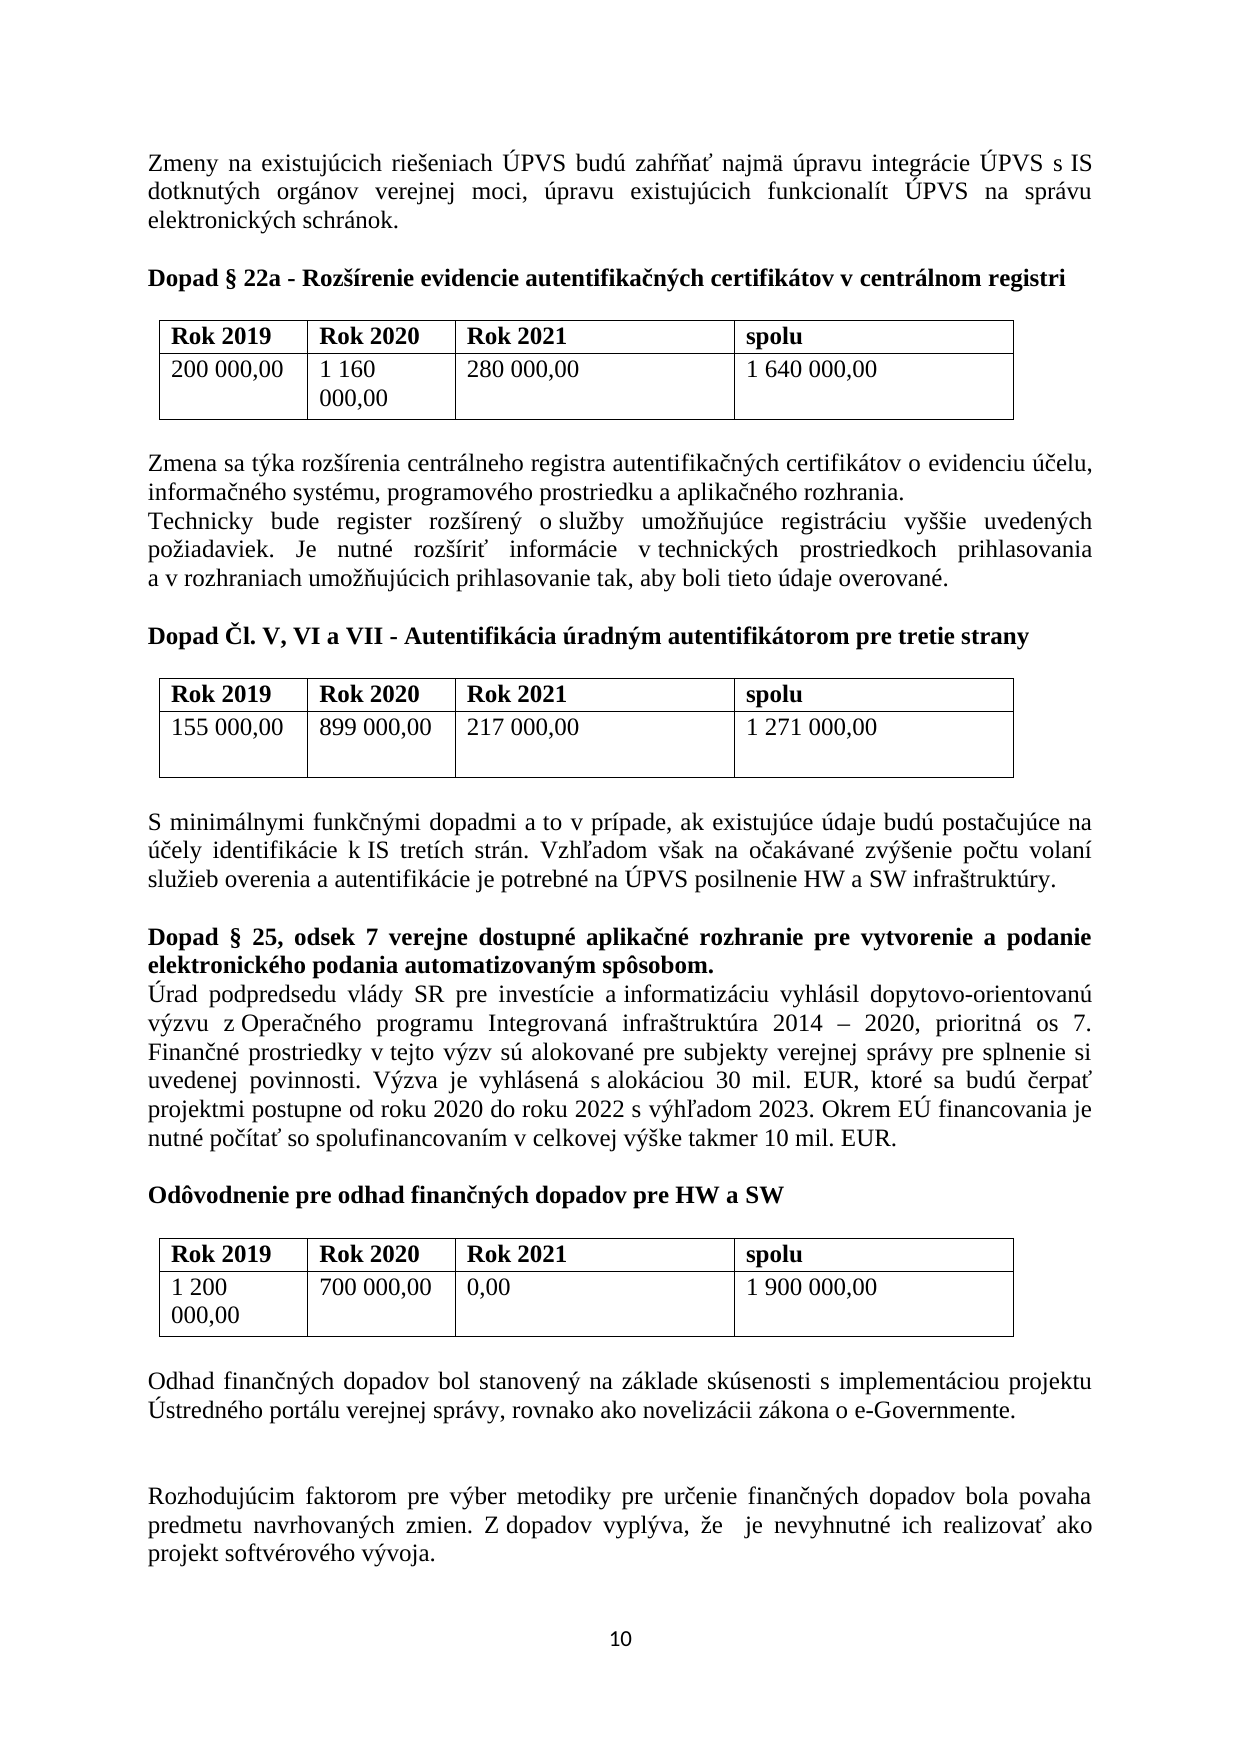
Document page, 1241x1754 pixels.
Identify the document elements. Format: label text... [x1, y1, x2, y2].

table_cell 280 000,00 [456, 354, 734, 418]
table_cell 700 000,00 [308, 1272, 455, 1336]
table_header Rok 2019 [160, 679, 307, 711]
table_cell 899 000,00 [308, 712, 455, 777]
text Zmena sa týka rozšírenia centrálneho registra autentifikačných certifikátov o evidenciu účelu, informačného systému, programového prostriedku a aplikačného rozhrania. [148, 448, 1093, 506]
text Dopad Čl. V, VI a VII - Autentifikácia úradným autentifikátorom pre tretie strany [148, 621, 1093, 649]
text Zmeny na existujúcich riešeniach ÚPVS budú zahŕňať najmä úpravu integrácie ÚPVS s IS dotknutých orgánov verejnej moci, úpravu existujúcich funkcionalít ÚPVS na správu elektronických schránok. [148, 148, 1093, 234]
text Dopad § 22a - Rozšírenie evidencie autentifikačných certifikátov v centrálnom registri [148, 263, 1093, 291]
table_cell 1 640 000,00 [735, 354, 1013, 418]
table_header Rok 2021 [456, 1239, 734, 1271]
text Odôvodnenie pre odhad finančných dopadov pre HW a SW [148, 1180, 1093, 1209]
table_header spolu [735, 679, 1013, 711]
table_header Rok 2020 [308, 679, 455, 711]
table_header Rok 2019 [160, 1239, 307, 1271]
table_cell 155 000,00 [160, 712, 307, 777]
table_cell 200 000,00 [160, 354, 307, 418]
table_cell 217 000,00 [456, 712, 734, 777]
table_header Rok 2020 [308, 1239, 455, 1271]
text Dopad § 25, odsek 7 verejne dostupné aplikačné rozhranie pre vytvorenie a podanie elektronického podania automatizovaným spôsobom. [148, 922, 1093, 979]
text Technicky bude register rozšírený o služby umožňujúce registráciu vyššie uvedených požiadaviek. Je nutné rozšíriť informácie v technických prostriedkoch prihlasovania a v rozhraniach umožňujúcich prihlasovanie tak, aby boli tieto údaje overované. [148, 506, 1093, 592]
table_header Rok 2019 [160, 321, 307, 353]
table_header Rok 2020 [308, 321, 455, 353]
text Rozhodujúcim faktorom pre výber metodiky pre určenie finančných dopadov bola povaha predmetu navrhovaných zmien. Z dopadov vyplýva, že je nevyhnutné ich realizovať ako projekt softvérového vývoja. [148, 1481, 1093, 1567]
table_header Rok 2021 [456, 679, 734, 711]
table_cell 0,00 [456, 1272, 734, 1336]
table_header spolu [735, 1239, 1013, 1271]
table_header spolu [735, 321, 1013, 353]
text Úrad podpredsedu vlády SR pre investície a informatizáciu vyhlásil dopytovo-orientovanú výzvu z Operačného programu Integrovaná infraštruktúra 2014 – 2020, prioritná os 7. Finančné prostriedky v tejto výzv sú alokované pre subjekty verejnej správy pre splnenie si uvedenej povinnosti. Výzva je vyhlásená s alokáciou 30 mil. EUR, ktoré sa budú čerpať projektmi postupne od roku 2020 do roku 2022 s výhľadom 2023. Okrem EÚ financovania je nutné počítať so spolufinancovaním v celkovej výške takmer 10 mil. EUR. [148, 979, 1093, 1152]
table_cell 1 160 000,00 [308, 354, 455, 418]
table_header Rok 2021 [456, 321, 734, 353]
text S minimálnymi funkčnými dopadmi a to v prípade, ak existujúce údaje budú postačujúce na účely identifikácie k IS tretích strán. Vzhľadom však na očakávané zvýšenie počtu volaní služieb overenia a autentifikácie je potrebné na ÚPVS posilnenie HW a SW infraštruktúry. [148, 807, 1093, 893]
table_cell 1 900 000,00 [735, 1272, 1013, 1336]
table_cell 1 271 000,00 [735, 712, 1013, 777]
text Odhad finančných dopadov bol stanovený na základe skúsenosti s implementáciou projektu Ústredného portálu verejnej správy, rovnako ako novelizácii zákona o e-Governmente. [148, 1366, 1093, 1423]
table_cell 1 200 000,00 [160, 1272, 307, 1336]
